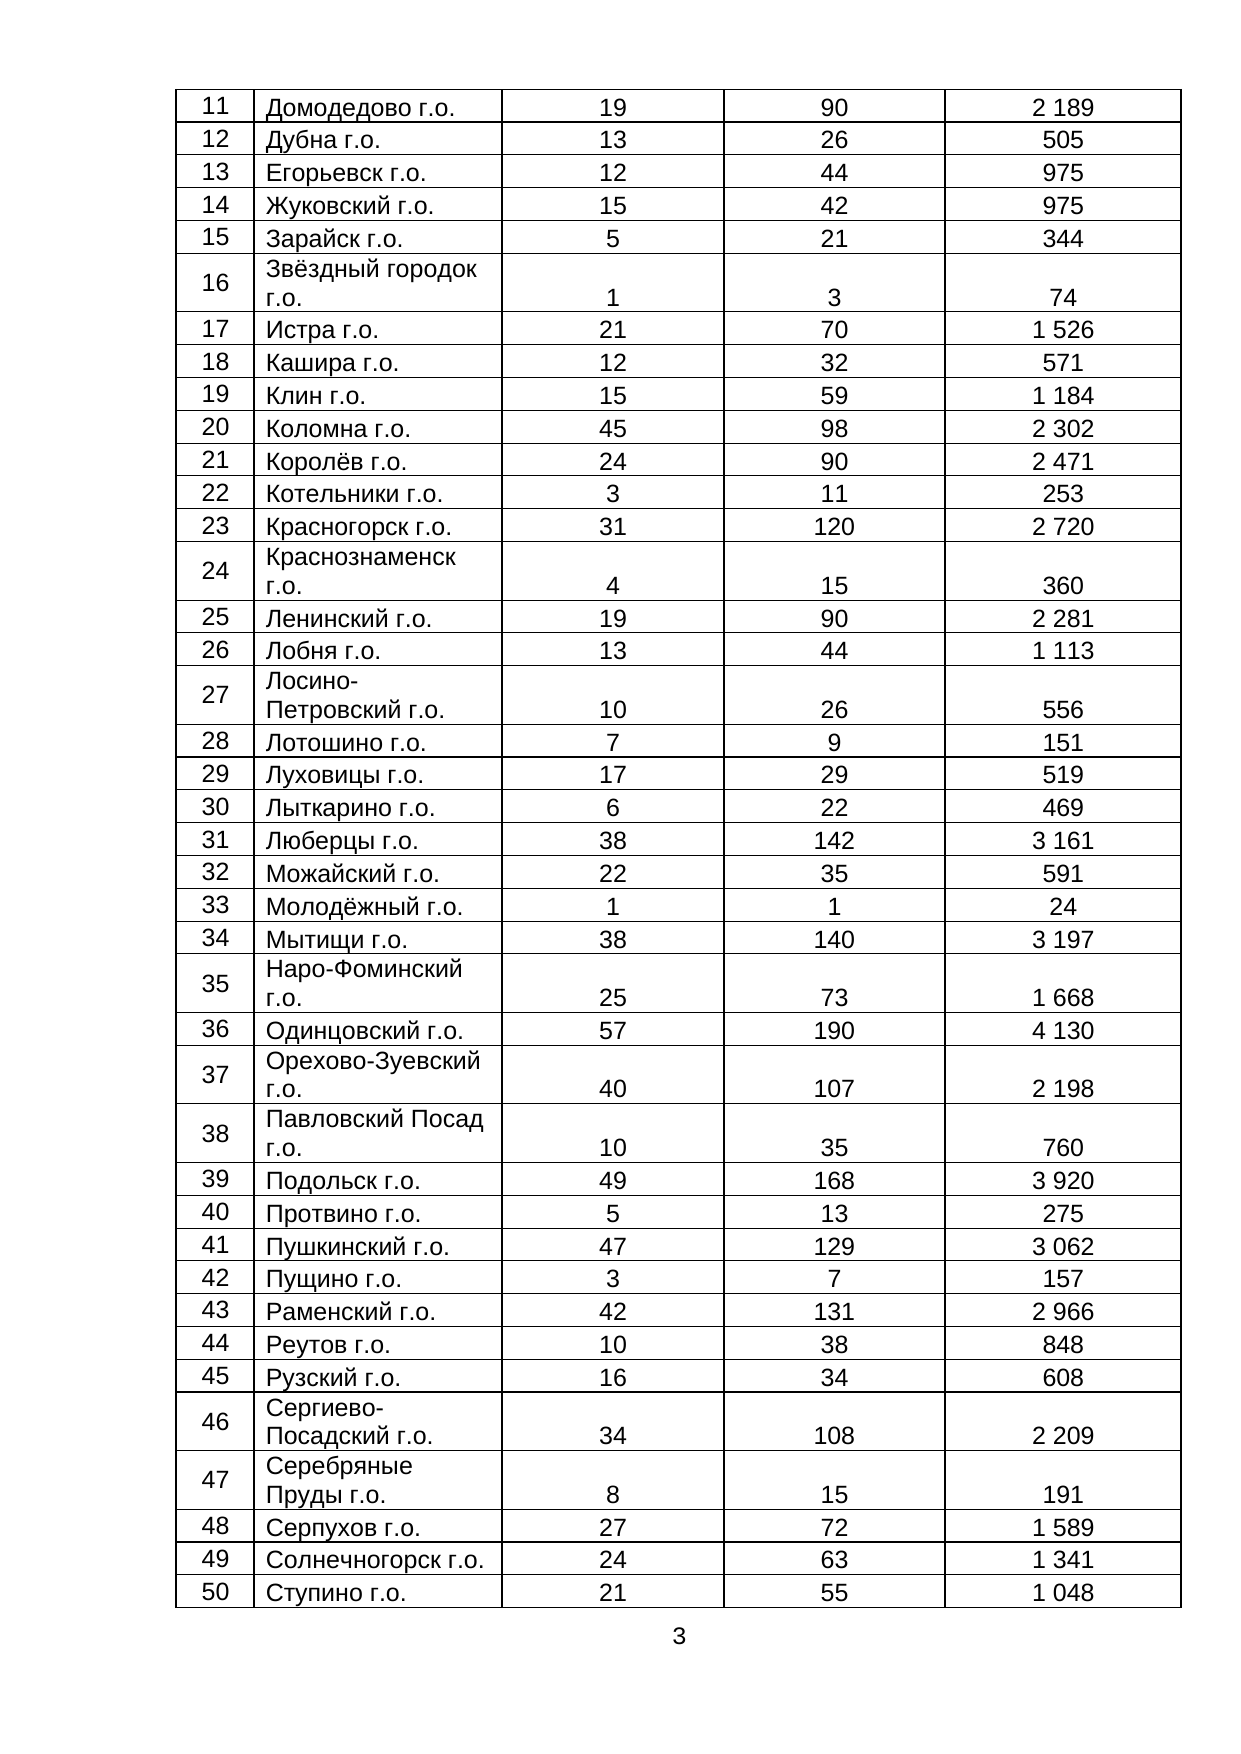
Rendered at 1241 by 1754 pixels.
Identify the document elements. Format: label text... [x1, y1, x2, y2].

table_cell 3 [725, 254, 944, 311]
table_cell 2 471 [946, 444, 1180, 475]
table_cell 27 [177, 666, 253, 724]
table_cell 42 [503, 1294, 723, 1326]
table_cell 2 720 [946, 509, 1180, 541]
table_cell 23 [177, 509, 253, 541]
table_cell 1 113 [946, 633, 1180, 665]
table_cell 2 966 [946, 1294, 1180, 1326]
table_cell 1 048 [946, 1575, 1180, 1607]
table_cell Реутов г.о. [255, 1327, 501, 1359]
table_cell 39 [177, 1163, 253, 1194]
table_cell 35 [177, 954, 253, 1012]
table_cell 44 [725, 633, 944, 665]
table_cell 15 [503, 378, 723, 410]
table_cell 90 [725, 601, 944, 632]
table_cell Ступино г.о. [255, 1575, 501, 1607]
table_cell 25 [503, 954, 723, 1012]
table_cell 73 [725, 954, 944, 1012]
table_cell 505 [946, 123, 1180, 154]
table_cell Кашира г.о. [255, 345, 501, 377]
table_cell 4 [503, 542, 723, 599]
table_cell Ленинский г.о. [255, 601, 501, 632]
table_cell 42 [177, 1261, 253, 1293]
table_cell Наро-Фоминский г.о. [255, 954, 501, 1012]
table_cell 38 [725, 1327, 944, 1359]
table_cell Истра г.о. [255, 312, 501, 344]
table_cell 11 [177, 90, 253, 121]
table_cell 26 [725, 123, 944, 154]
table_cell Одинцовский г.о. [255, 1013, 501, 1045]
table_cell 13 [177, 155, 253, 187]
table_cell 28 [177, 725, 253, 756]
table_cell 24 [503, 1543, 723, 1574]
table_cell 3 197 [946, 922, 1180, 953]
table_cell 1 184 [946, 378, 1180, 410]
table_cell 157 [946, 1261, 1180, 1293]
table_cell 14 [177, 188, 253, 220]
table_cell Лыткарино г.о. [255, 790, 501, 822]
table_cell 571 [946, 345, 1180, 377]
table_cell 344 [946, 221, 1180, 253]
table_cell 3 161 [946, 823, 1180, 855]
table_cell 151 [946, 725, 1180, 756]
table_cell 1 668 [946, 954, 1180, 1012]
table_cell Солнечногорск г.о. [255, 1543, 501, 1574]
table_cell 19 [503, 601, 723, 632]
table_cell Молодёжный г.о. [255, 889, 501, 921]
table_cell 17 [503, 758, 723, 789]
table_cell 1 589 [946, 1510, 1180, 1541]
table_cell 2 189 [946, 90, 1180, 121]
table_cell 2 281 [946, 601, 1180, 632]
table_cell Лотошино г.о. [255, 725, 501, 756]
table_cell 275 [946, 1196, 1180, 1227]
table_cell 3 062 [946, 1229, 1180, 1260]
table_cell Лосино-Петровский г.о. [255, 666, 501, 724]
table_cell 21 [725, 221, 944, 253]
table_cell Пушкинский г.о. [255, 1229, 501, 1260]
table_cell 108 [725, 1393, 944, 1450]
table_cell 55 [725, 1575, 944, 1607]
table_cell 3 920 [946, 1163, 1180, 1194]
table_cell 848 [946, 1327, 1180, 1359]
table_cell 1 [503, 254, 723, 311]
table_cell 11 [725, 476, 944, 508]
table_cell Люберцы г.о. [255, 823, 501, 855]
table_cell 31 [503, 509, 723, 541]
table_cell Сергиево-Посадский г.о. [255, 1393, 501, 1450]
table_cell 5 [503, 221, 723, 253]
table_cell 129 [725, 1229, 944, 1260]
table_cell 38 [503, 823, 723, 855]
table_cell 975 [946, 155, 1180, 187]
table_cell 9 [725, 725, 944, 756]
table_cell 41 [177, 1229, 253, 1260]
table_cell Краснознаменск г.о. [255, 542, 501, 599]
table_cell 34 [503, 1393, 723, 1450]
table_cell 15 [503, 188, 723, 220]
table_cell 24 [946, 889, 1180, 921]
table_cell Королёв г.о. [255, 444, 501, 475]
table_cell 43 [177, 1294, 253, 1326]
table_cell 20 [177, 411, 253, 442]
table_cell Можайский г.о. [255, 856, 501, 888]
table_cell 2 209 [946, 1393, 1180, 1450]
table_cell 63 [725, 1543, 944, 1574]
table_cell 32 [177, 856, 253, 888]
table_cell Луховицы г.о. [255, 758, 501, 789]
table_cell 36 [177, 1013, 253, 1045]
table_cell 47 [503, 1229, 723, 1260]
table_cell 40 [503, 1046, 723, 1103]
table_cell 26 [177, 633, 253, 665]
table_cell 44 [725, 155, 944, 187]
table_cell 22 [503, 856, 723, 888]
table_cell 3 [503, 1261, 723, 1293]
table_cell 98 [725, 411, 944, 442]
table_cell 33 [177, 889, 253, 921]
table_cell Павловский Посад г.о. [255, 1104, 501, 1162]
table_cell 6 [503, 790, 723, 822]
table_cell 35 [725, 856, 944, 888]
table_cell 31 [177, 823, 253, 855]
table_cell 15 [725, 542, 944, 599]
table_cell 70 [725, 312, 944, 344]
table_cell Котельники г.о. [255, 476, 501, 508]
table_cell 45 [177, 1360, 253, 1391]
table_cell 13 [725, 1196, 944, 1227]
table_cell 46 [177, 1393, 253, 1450]
table_cell 59 [725, 378, 944, 410]
table_cell Рузский г.о. [255, 1360, 501, 1391]
table_cell 190 [725, 1013, 944, 1045]
table_cell Лобня г.о. [255, 633, 501, 665]
table_cell 253 [946, 476, 1180, 508]
table_cell 47 [177, 1451, 253, 1508]
table_cell 10 [503, 666, 723, 724]
table_cell 168 [725, 1163, 944, 1194]
table_cell 7 [503, 725, 723, 756]
table_cell 49 [177, 1543, 253, 1574]
table_cell 38 [177, 1104, 253, 1162]
table_cell 469 [946, 790, 1180, 822]
table_cell 556 [946, 666, 1180, 724]
table_cell 5 [503, 1196, 723, 1227]
table_cell 191 [946, 1451, 1180, 1508]
table_cell 7 [725, 1261, 944, 1293]
table_cell 10 [503, 1327, 723, 1359]
table_cell 107 [725, 1046, 944, 1103]
table_cell 22 [725, 790, 944, 822]
table_cell 16 [177, 254, 253, 311]
table_cell 29 [725, 758, 944, 789]
table_cell 37 [177, 1046, 253, 1103]
table_cell 12 [503, 345, 723, 377]
table_cell 1 [503, 889, 723, 921]
table_cell 48 [177, 1510, 253, 1541]
table_cell 34 [177, 922, 253, 953]
table_cell Клин г.о. [255, 378, 501, 410]
table_cell Коломна г.о. [255, 411, 501, 442]
table_cell 34 [725, 1360, 944, 1391]
table_cell 2 198 [946, 1046, 1180, 1103]
table_cell 16 [503, 1360, 723, 1391]
table_cell 22 [177, 476, 253, 508]
table_cell Протвино г.о. [255, 1196, 501, 1227]
table_cell 142 [725, 823, 944, 855]
table_cell 50 [177, 1575, 253, 1607]
table_cell Раменский г.о. [255, 1294, 501, 1326]
table_cell 519 [946, 758, 1180, 789]
table_cell 13 [503, 633, 723, 665]
table_cell 21 [503, 312, 723, 344]
table_cell 24 [177, 542, 253, 599]
table_cell 74 [946, 254, 1180, 311]
table_cell Пущино г.о. [255, 1261, 501, 1293]
table_cell 12 [177, 123, 253, 154]
table_cell 24 [503, 444, 723, 475]
table_cell 18 [177, 345, 253, 377]
table_cell 19 [503, 90, 723, 121]
table_cell 90 [725, 90, 944, 121]
table_cell 30 [177, 790, 253, 822]
table_cell 29 [177, 758, 253, 789]
table_cell 27 [503, 1510, 723, 1541]
table_cell 2 302 [946, 411, 1180, 442]
table_cell Жуковский г.о. [255, 188, 501, 220]
table_cell 21 [177, 444, 253, 475]
table_cell 21 [503, 1575, 723, 1607]
table_cell Звёздный городок г.о. [255, 254, 501, 311]
table_cell 4 130 [946, 1013, 1180, 1045]
table_cell Дубна г.о. [255, 123, 501, 154]
table_cell 975 [946, 188, 1180, 220]
table_cell 360 [946, 542, 1180, 599]
table_cell 38 [503, 922, 723, 953]
table_cell 131 [725, 1294, 944, 1326]
table_cell 57 [503, 1013, 723, 1045]
table_cell 44 [177, 1327, 253, 1359]
table_cell 591 [946, 856, 1180, 888]
table_cell Подольск г.о. [255, 1163, 501, 1194]
table_cell 1 [725, 889, 944, 921]
table_cell 760 [946, 1104, 1180, 1162]
table_cell 140 [725, 922, 944, 953]
table_cell Домодедово г.о. [255, 90, 501, 121]
table_cell 120 [725, 509, 944, 541]
table_cell 40 [177, 1196, 253, 1227]
table_cell 32 [725, 345, 944, 377]
table_cell 12 [503, 155, 723, 187]
table_cell 90 [725, 444, 944, 475]
table_cell 17 [177, 312, 253, 344]
table_cell 26 [725, 666, 944, 724]
table_cell Орехово-Зуевский г.о. [255, 1046, 501, 1103]
table_cell Красногорск г.о. [255, 509, 501, 541]
table_cell 15 [725, 1451, 944, 1508]
table_cell 1 526 [946, 312, 1180, 344]
table_cell 35 [725, 1104, 944, 1162]
table_cell 13 [503, 123, 723, 154]
table_cell 19 [177, 378, 253, 410]
table_cell 1 341 [946, 1543, 1180, 1574]
table_cell Серпухов г.о. [255, 1510, 501, 1541]
table_cell 8 [503, 1451, 723, 1508]
table_cell 15 [177, 221, 253, 253]
table_cell Егорьевск г.о. [255, 155, 501, 187]
table_cell 608 [946, 1360, 1180, 1391]
table_cell 10 [503, 1104, 723, 1162]
table_cell 42 [725, 188, 944, 220]
table_cell 49 [503, 1163, 723, 1194]
table_cell Серебряные Пруды г.о. [255, 1451, 501, 1508]
table_cell 3 [503, 476, 723, 508]
table_cell Мытищи г.о. [255, 922, 501, 953]
table_cell 25 [177, 601, 253, 632]
table_cell 45 [503, 411, 723, 442]
table_cell Зарайск г.о. [255, 221, 501, 253]
table_cell 72 [725, 1510, 944, 1541]
